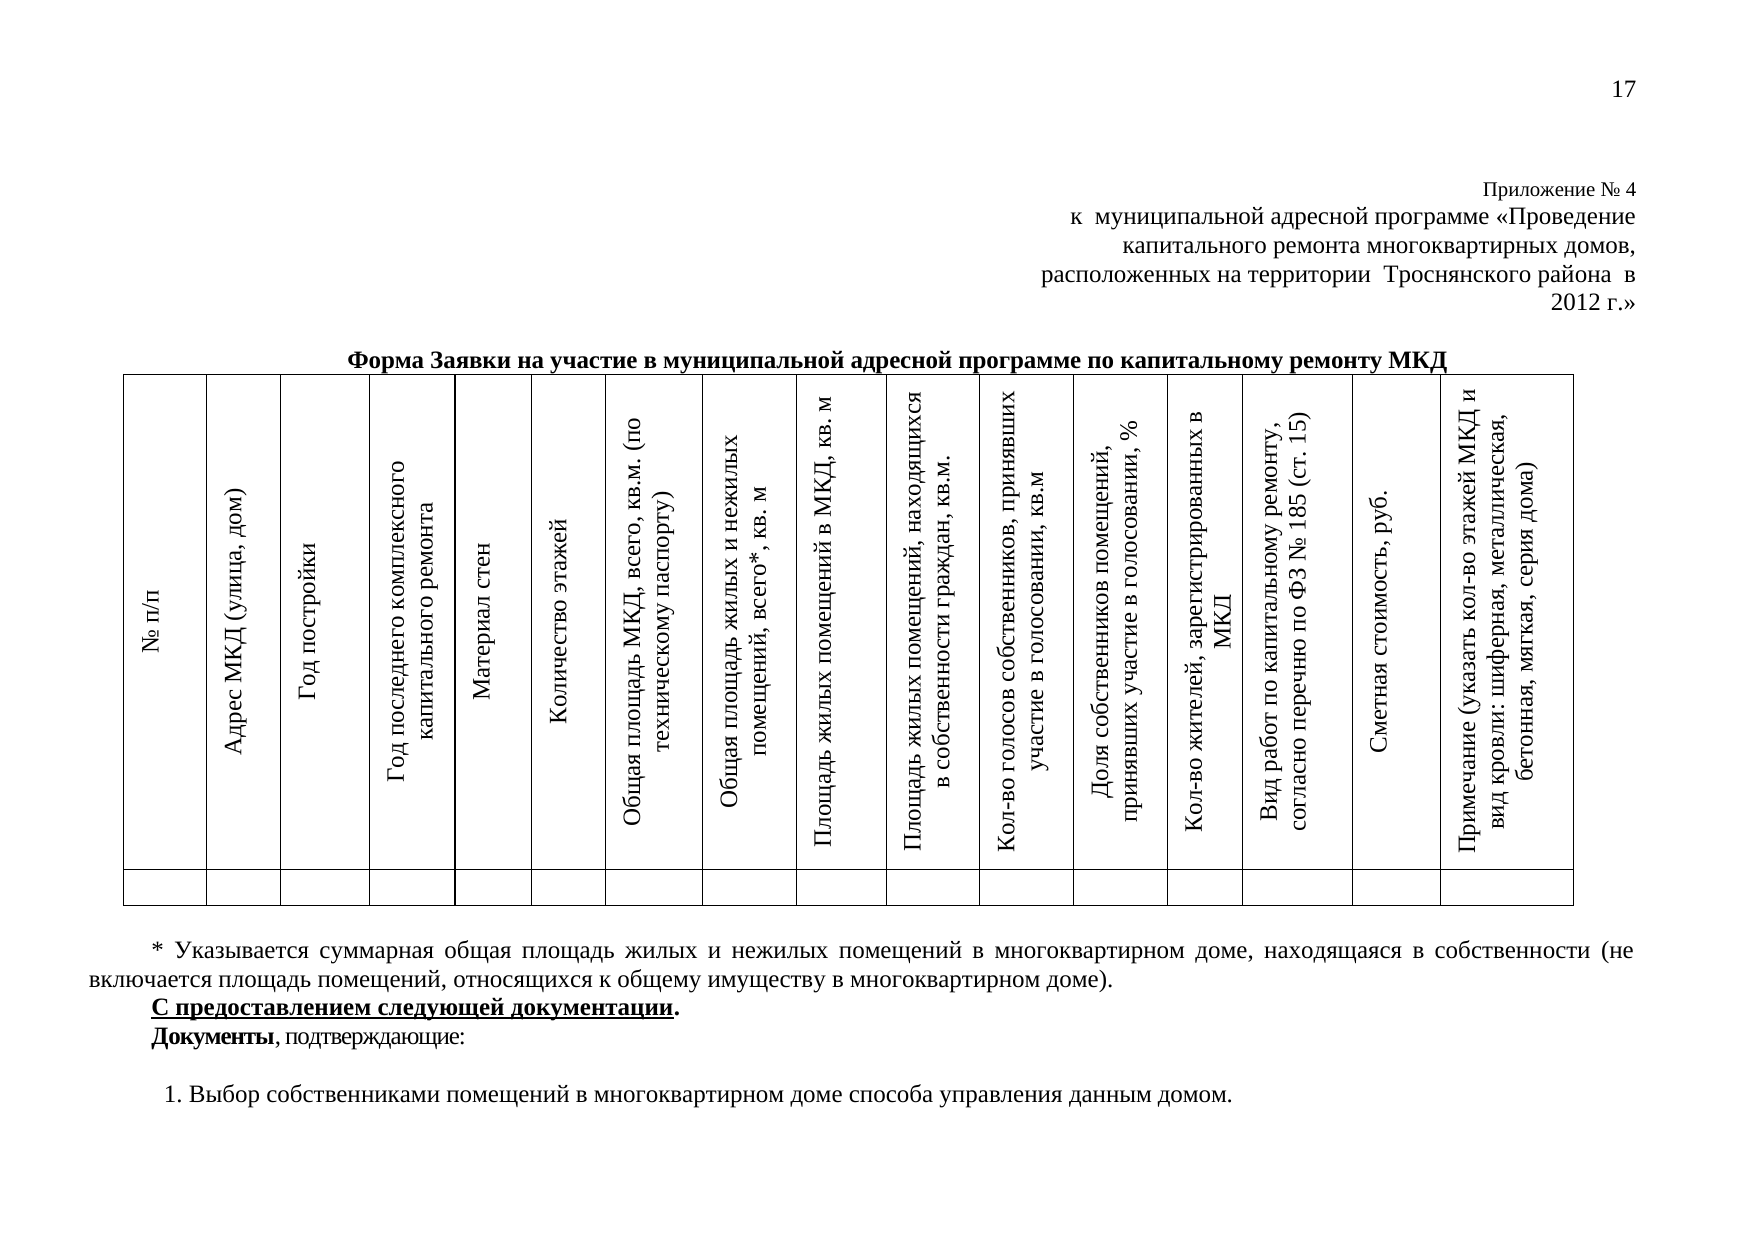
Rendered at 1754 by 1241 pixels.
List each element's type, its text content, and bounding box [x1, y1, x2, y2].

table_cell [1074, 870, 1167, 905]
text Документы, подтверждающие: [89, 1021, 1636, 1050]
table_header № п/п [124, 375, 206, 869]
table_cell [703, 870, 796, 905]
table_header Площадь жилых помещений, находящихся в собственности граждан, кв.м. [887, 375, 979, 869]
text * Указывается суммарная общая площадь жилых и нежилых помещений в многоквартирном доме, находящаяся в собственности (не включается площадь помещений, относящихся к общему имуществу в многоквартирном доме). [89, 935, 1636, 992]
table_cell [797, 870, 886, 905]
table_header Год постройки [281, 375, 369, 869]
table_header Год последнего комплексного капитального ремонта [370, 375, 454, 869]
table_header Кол-во жителей, зарегистрированных в МКД [1168, 375, 1242, 869]
table_header Примечание (указать кол-во этажей МКД и вид кровли: шиферная, металлическая, бетонная, мягкая, серия дома) [1441, 375, 1573, 869]
table_cell [887, 870, 979, 905]
table_header Доля собственников помещений, принявших участие в голосовании, % [1074, 375, 1167, 869]
text Приложение № 4 [89, 177, 1636, 201]
table_cell [124, 870, 206, 905]
table_cell [281, 870, 369, 905]
table_header Сметная стоимость, руб. [1353, 375, 1440, 869]
text С предоставлением следующей документации. [89, 992, 1636, 1021]
table_cell [1441, 870, 1573, 905]
table_cell [456, 870, 531, 905]
table_header Кол-во голосов собственников, принявших участие в голосовании, кв.м [980, 375, 1073, 869]
table_cell [1243, 870, 1352, 905]
table_cell [1353, 870, 1440, 905]
table_header Количество этажей [532, 375, 605, 869]
table_header Вид работ по капитальному ремонту, согласно перечню по ФЗ № 185 (ст. 15) [1243, 375, 1352, 869]
table_cell [606, 870, 702, 905]
table_header Площадь жилых помещений в МКД, кв. м [797, 375, 886, 869]
text Форма Заявки на участие в муниципальной адресной программе по капитальному ремонту МКД [89, 345, 1632, 374]
text 1. Выбор собственниками помещений в многоквартирном доме способа управления данным домом. [93, 1079, 1636, 1107]
table_header Материал стен [456, 375, 531, 869]
table_cell [532, 870, 605, 905]
table_cell [370, 870, 454, 905]
table_cell [207, 870, 280, 905]
table_cell [1168, 870, 1242, 905]
table_header Общая площадь жилых и нежилых помещений, всего*, кв. м [703, 375, 796, 869]
table_header Общая площадь МКД, всего, кв.м. (по техническому паспорту) [606, 375, 702, 869]
table_cell [980, 870, 1073, 905]
table_header Адрес МКД (улица, дом) [207, 375, 280, 869]
text к муниципальной адресной программе «Проведение капитального ремонта многоквартирных домов, расположенных на территории Троснянского района в .» [1035, 201, 1636, 316]
